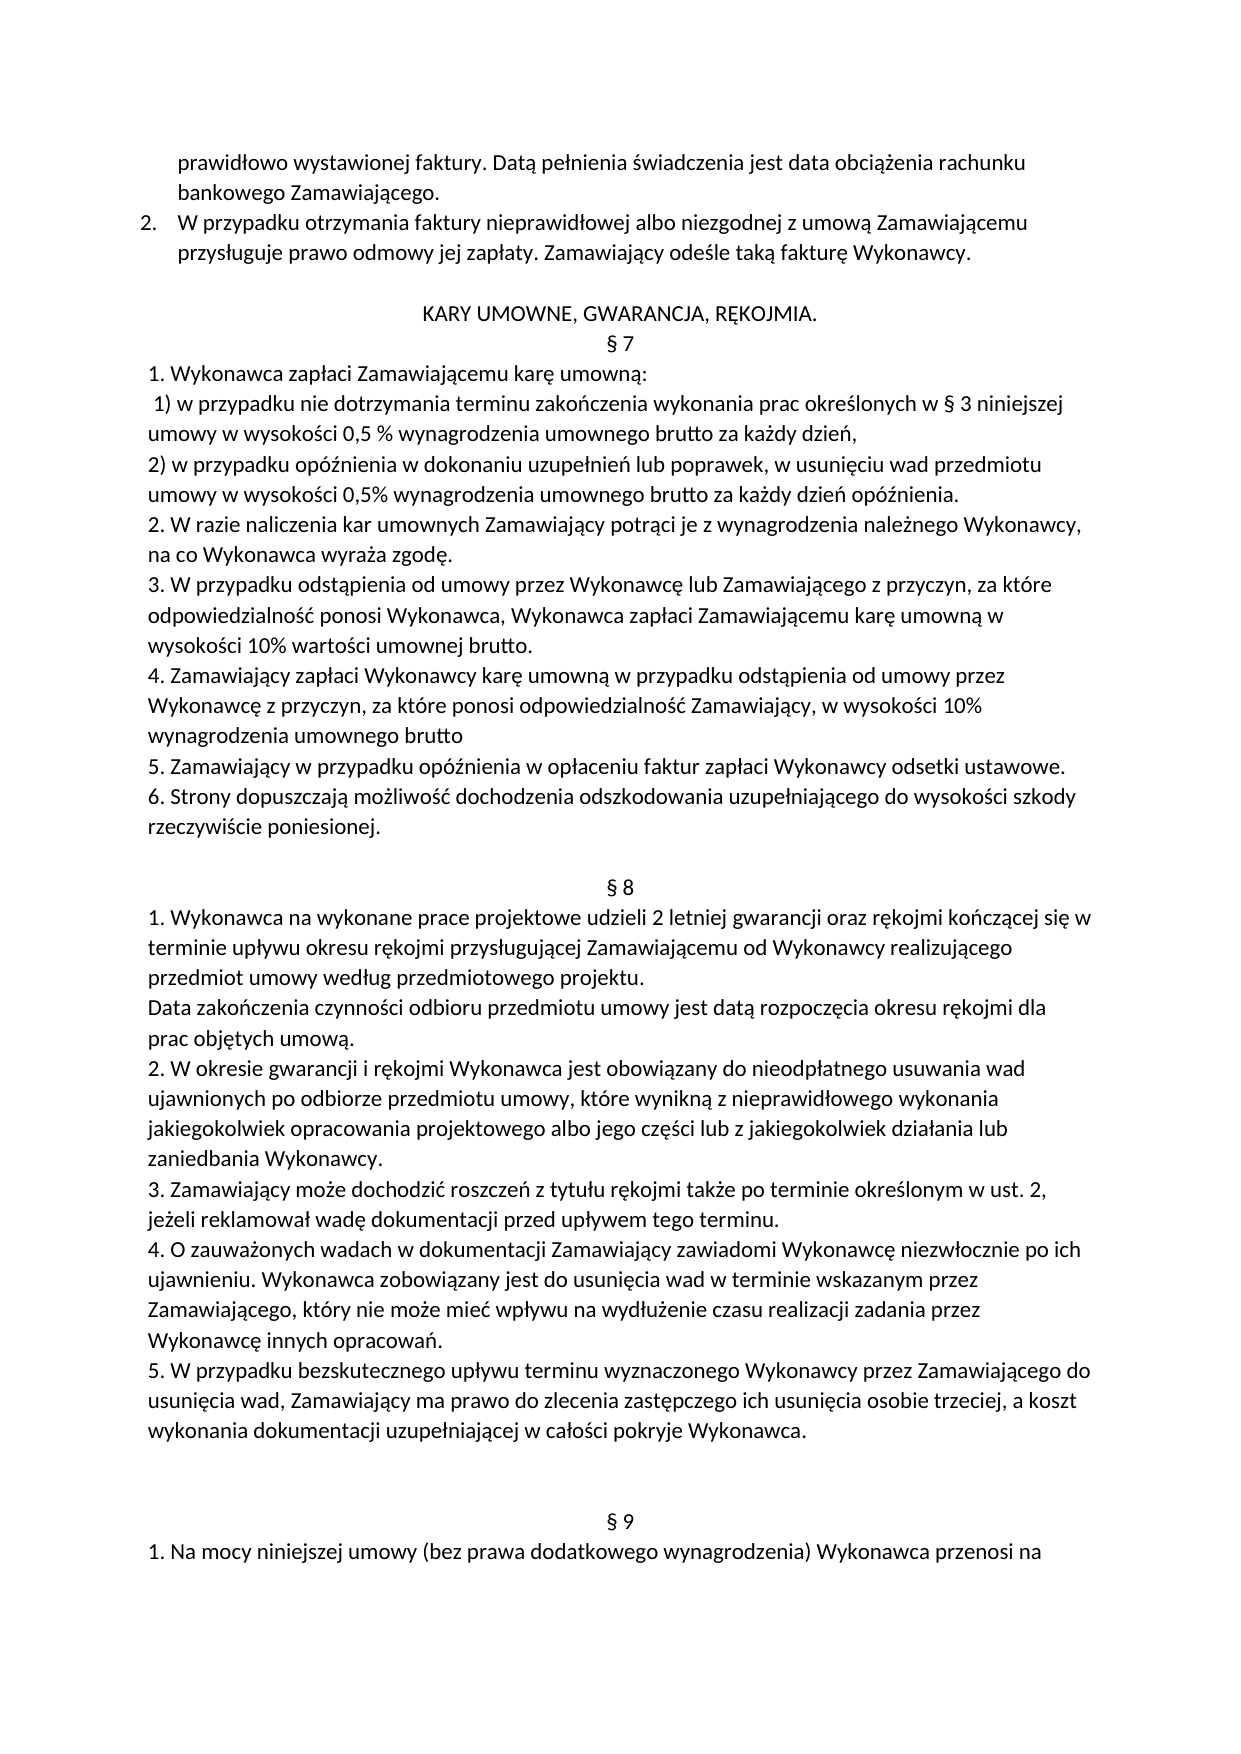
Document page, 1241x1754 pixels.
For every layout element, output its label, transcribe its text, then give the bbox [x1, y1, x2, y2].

text § 7 [148, 329, 1093, 357]
text 2. W okresie gwarancji i rękojmi Wykonawca jest obowiązany do nieodpłatnego usuwania wad [148, 1054, 1093, 1082]
text Data zakończenia czynności odbioru przedmiotu umowy jest datą rozpoczęcia okresu rękojmi dla prac objętych umową. [148, 993, 1093, 1052]
text wysokości 10% wartości umownej brutto. [148, 631, 1093, 659]
text terminie upływu okresu rękojmi przysługującej Zamawiającemu od Wykonawcy realizującego przedmiot umowy według przedmiotowego projektu. [148, 933, 1093, 991]
text 1. Wykonawca na wykonane prace projektowe udzieli 2 letniej gwarancji oraz rękojmi kończącej się w [148, 903, 1093, 931]
text odpowiedzialność ponosi Wykonawca, Wykonawca zapłaci Zamawiającemu karę umowną w [148, 601, 1093, 629]
text KARY UMOWNE, GWARANCJA, RĘKOJMIA. [148, 299, 1093, 327]
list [140, 148, 1093, 206]
text 5. W przypadku bezskutecznego upływu terminu wyznaczonego Wykonawcy przez Zamawiającego do [148, 1356, 1093, 1384]
text § 9 [148, 1507, 1093, 1535]
text 1) w przypadku nie dotrzymania terminu zakończenia wykonania prac określonych w § 3 niniejszej umowy w wysokości 0,5 % wynagrodzenia umownego brutto za każdy dzień, [148, 389, 1093, 447]
text ujawnionych po odbiorze przedmiotu umowy, które wynikną z nieprawidłowego wykonania jakiegokolwiek opracowania projektowego albo jego części lub z jakiegokolwiek działania lub zaniedbania Wykonawcy. [148, 1084, 1093, 1172]
text wykonania dokumentacji uzupełniającej w całości pokryje Wykonawca. [148, 1416, 1093, 1444]
text 4. Zamawiający zapłaci Wykonawcy karę umowną w przypadku odstąpienia od umowy przez Wykonawcę z przyczyn, za które ponosi odpowiedzialność Zamawiający, w wysokości 10% wynagrodzenia umownego brutto [148, 661, 1093, 749]
text 3. Zamawiający może dochodzić roszczeń z tytułu rękojmi także po terminie określonym w ust. 2, jeżeli reklamował wadę dokumentacji przed upływem tego terminu. [148, 1175, 1093, 1233]
text 5. Zamawiający w przypadku opóźnienia w opłaceniu faktur zapłaci Wykonawcy odsetki ustawowe. [148, 752, 1093, 780]
text 1. Na mocy niniejszej umowy (bez prawa dodatkowego wynagrodzenia) Wykonawca przenosi na [148, 1537, 1093, 1565]
text 3. W przypadku odstąpienia od umowy przez Wykonawcę lub Zamawiającego z przyczyn, za które [148, 571, 1093, 598]
text § 8 [148, 873, 1093, 901]
text 4. O zauważonych wadach w dokumentacji Zamawiający zawiadomi Wykonawcę niezwłocznie po ich [148, 1235, 1093, 1263]
text 1. Wykonawca zapłaci Zamawiającemu karę umowną: [148, 359, 1093, 387]
text 6. Strony dopuszczają możliwość dochodzenia odszkodowania uzupełniającego do wysokości szkody rzeczywiście poniesionej. [148, 782, 1093, 840]
text 2. W razie naliczenia kar umownych Zamawiający potrąci je z wynagrodzenia należnego Wykonawcy, na co Wykonawca wyraża zgodę. [148, 510, 1093, 568]
list W przypadku otrzymania faktury nieprawidłowej albo niezgodnej z umową Zamawiającemu przysługuje prawo odmowy jej zapłaty. Zamawiający odeśle taką fakturę Wykonawcy. [140, 208, 1093, 266]
text usunięcia wad, Zamawiający ma prawo do zlecenia zastępczego ich usunięcia osobie trzeciej, a koszt [148, 1386, 1093, 1414]
text 2) w przypadku opóźnienia w dokonaniu uzupełnień lub poprawek, w usunięciu wad przedmiotu umowy w wysokości 0,5% wynagrodzenia umownego brutto za każdy dzień opóźnienia. [148, 450, 1093, 508]
text ujawnieniu. Wykonawca zobowiązany jest do usunięcia wad w terminie wskazanym przez Zamawiającego, który nie może mieć wpływu na wydłużenie czasu realizacji zadania przez Wykonawcę innych opracowań. [148, 1265, 1093, 1354]
